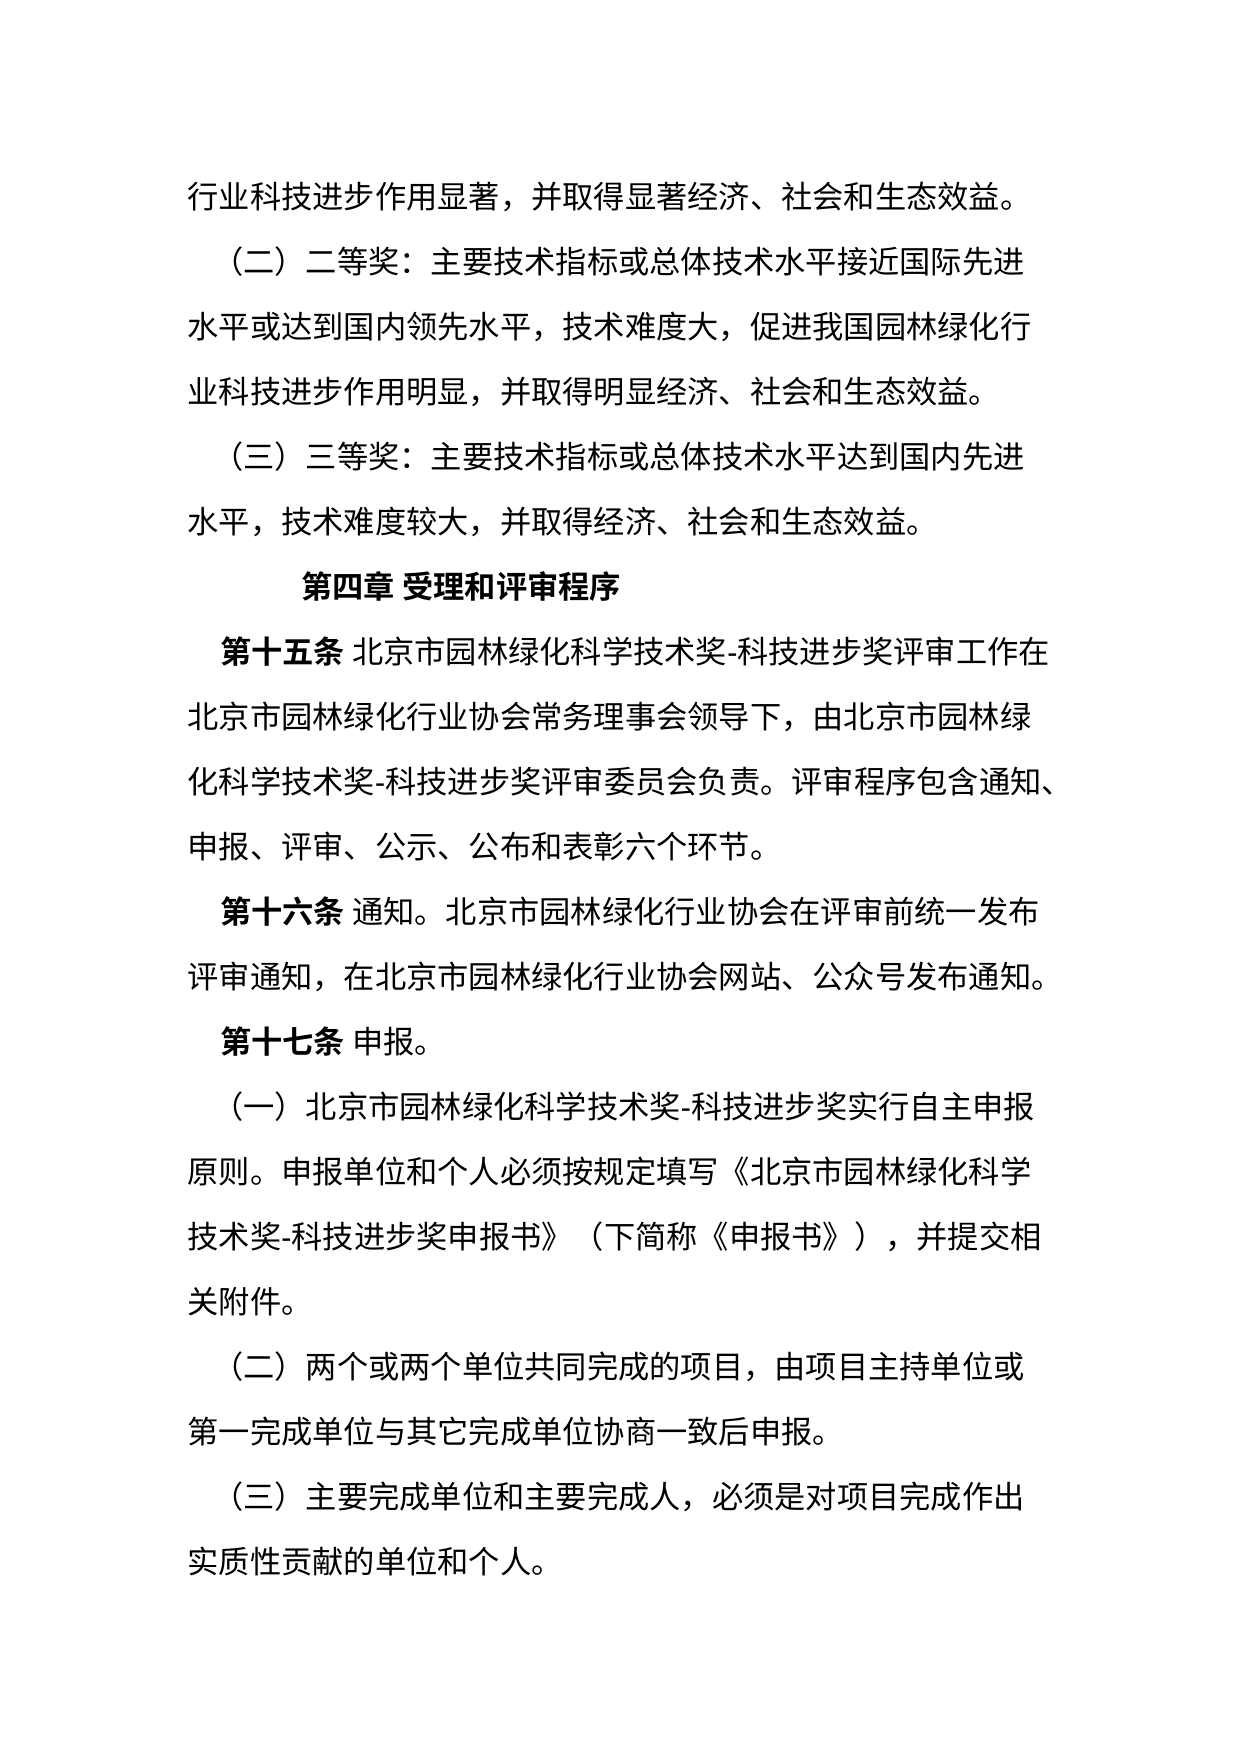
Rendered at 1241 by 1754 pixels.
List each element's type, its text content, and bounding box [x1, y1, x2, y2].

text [187, 162, 1053, 227]
text 第十五条 北京市园林绿化科学技术奖-科技进步奖评审工作在北京市园林绿化行业协会常务理事会领导下，由北京市园林绿化科学技术奖-科技进步奖评审委员会负责。评审程序包含通知、申报、评审、公示、公布和表彰六个环节。 [187, 617, 1053, 877]
text 第十六条 通知。北京市园林绿化行业协会在评审前统一发布评审通知，在北京市园林绿化行业协会网站、公众号发布通知。 [187, 877, 1053, 1007]
text （二）两个或两个单位共同完成的项目，由项目主持单位或第一完成单位与其它完成单位协商一致后申报。 [187, 1332, 1053, 1462]
text 第四章 受理和评审程序 [187, 552, 1053, 617]
text （三）主要完成单位和主要完成人，必须是对项目完成作出实质性贡献的单位和个人。 [187, 1462, 1053, 1592]
text （三）三等奖：主要技术指标或总体技术水平达到国内先进水平，技术难度较大，并取得经济、社会和生态效益。 [187, 422, 1053, 552]
text 第十七条 申报。 [187, 1007, 1053, 1072]
text （一）北京市园林绿化科学技术奖-科技进步奖实行自主申报原则。申报单位和个人必须按规定填写《北京市园林绿化科学技术奖-科技进步奖申报书》（下简称《申报书》），并提交相关附件。 [187, 1072, 1053, 1332]
text （二）二等奖：主要技术指标或总体技术水平接近国际先进水平或达到国内领先水平，技术难度大，促进我国园林绿化行业科技进步作用明显，并取得明显经济、社会和生态效益。 [187, 227, 1053, 422]
